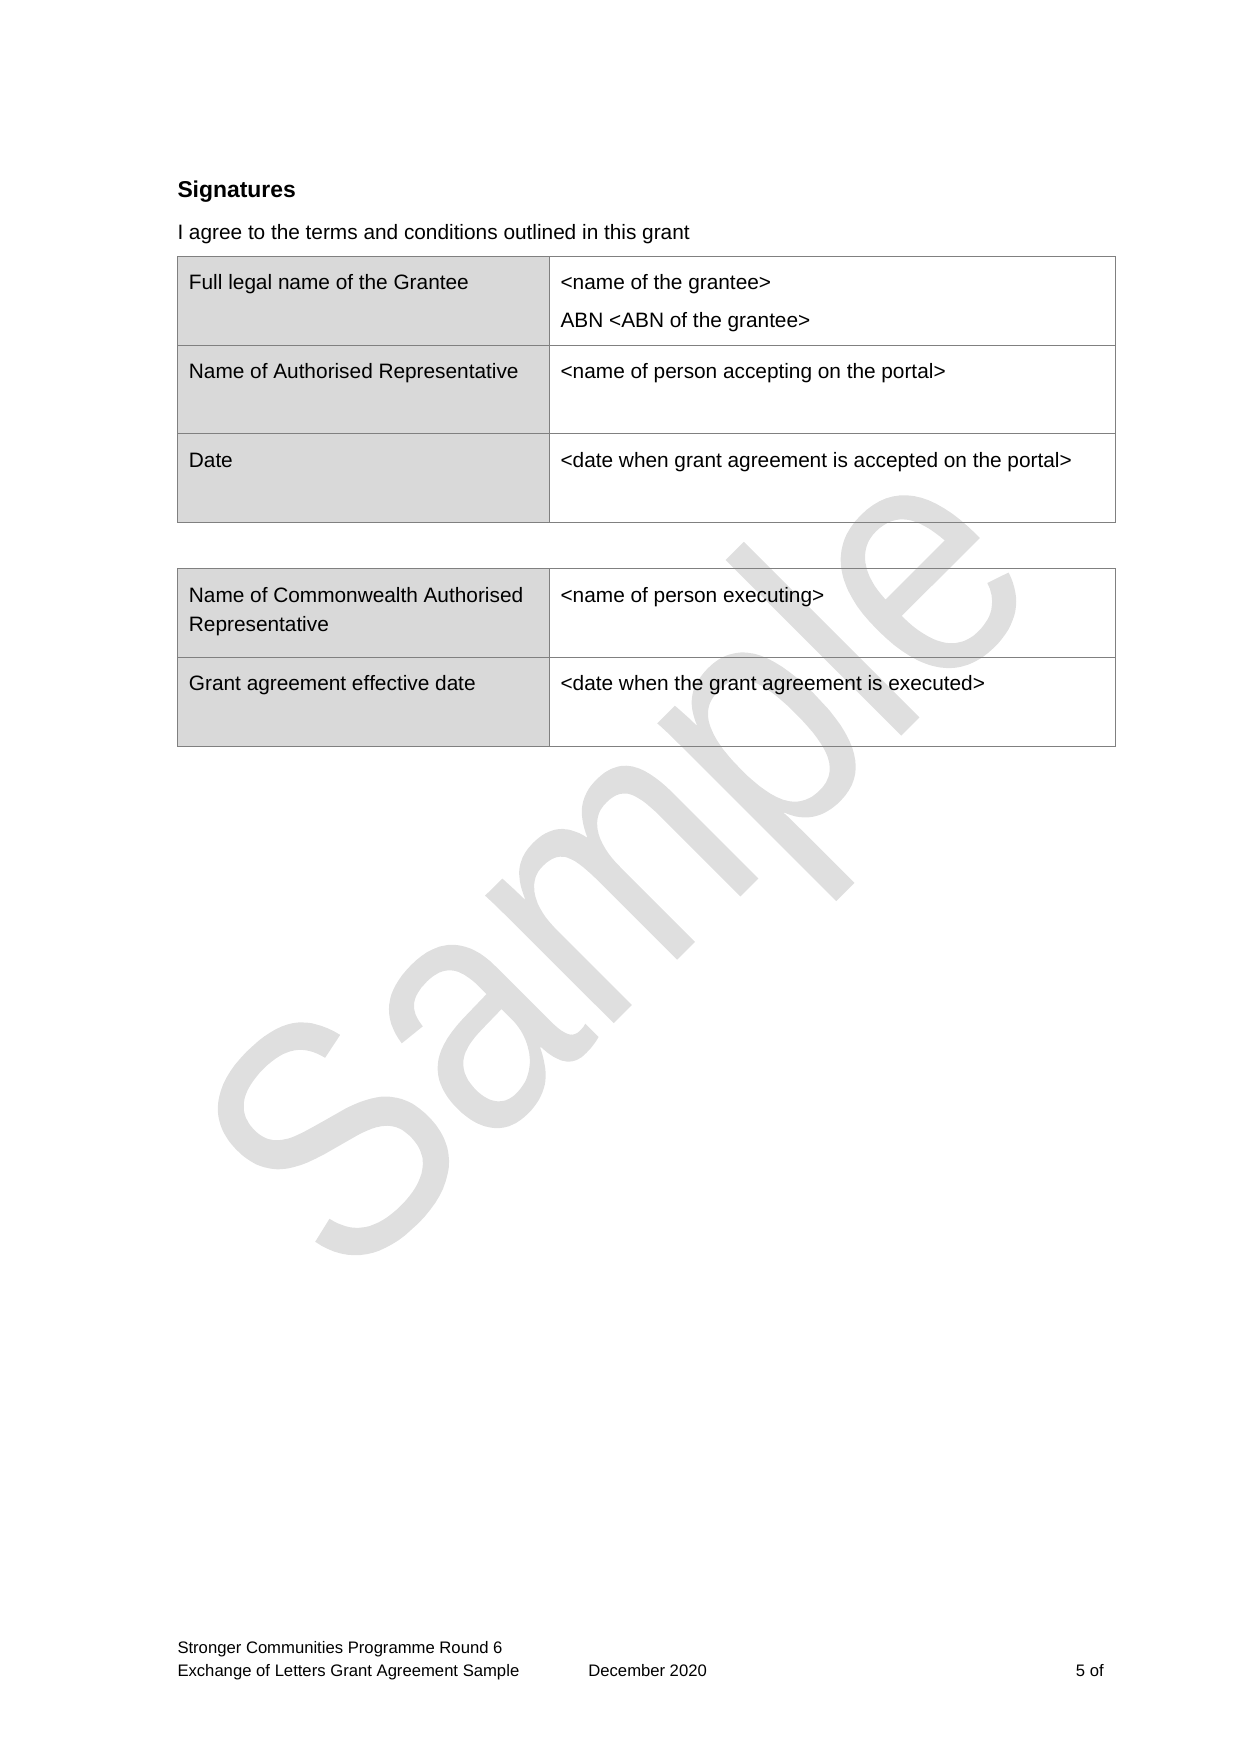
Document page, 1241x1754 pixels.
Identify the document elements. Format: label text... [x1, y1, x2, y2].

table_header Full legal name of the Grantee [178, 257, 549, 345]
subtitle Signatures [177, 173, 1092, 202]
table_cell <name of person accepting on the portal> [550, 346, 1115, 433]
table_cell <date when the grant agreement is executed> [550, 658, 1115, 746]
table_cell Grant agreement effective date [178, 658, 549, 746]
text I agree to the terms and conditions outlined in this grant [177, 214, 1092, 243]
table_header <name of person executing> [550, 569, 1115, 657]
table_header Name of Commonwealth Authorised Representative [178, 569, 549, 657]
table_cell <date when grant agreement is accepted on the portal> [550, 434, 1115, 522]
table_cell Date [178, 434, 549, 522]
table_header <name of the grantee> ABN <ABN of the grantee> [550, 257, 1115, 345]
table_cell Name of Authorised Representative [178, 346, 549, 433]
